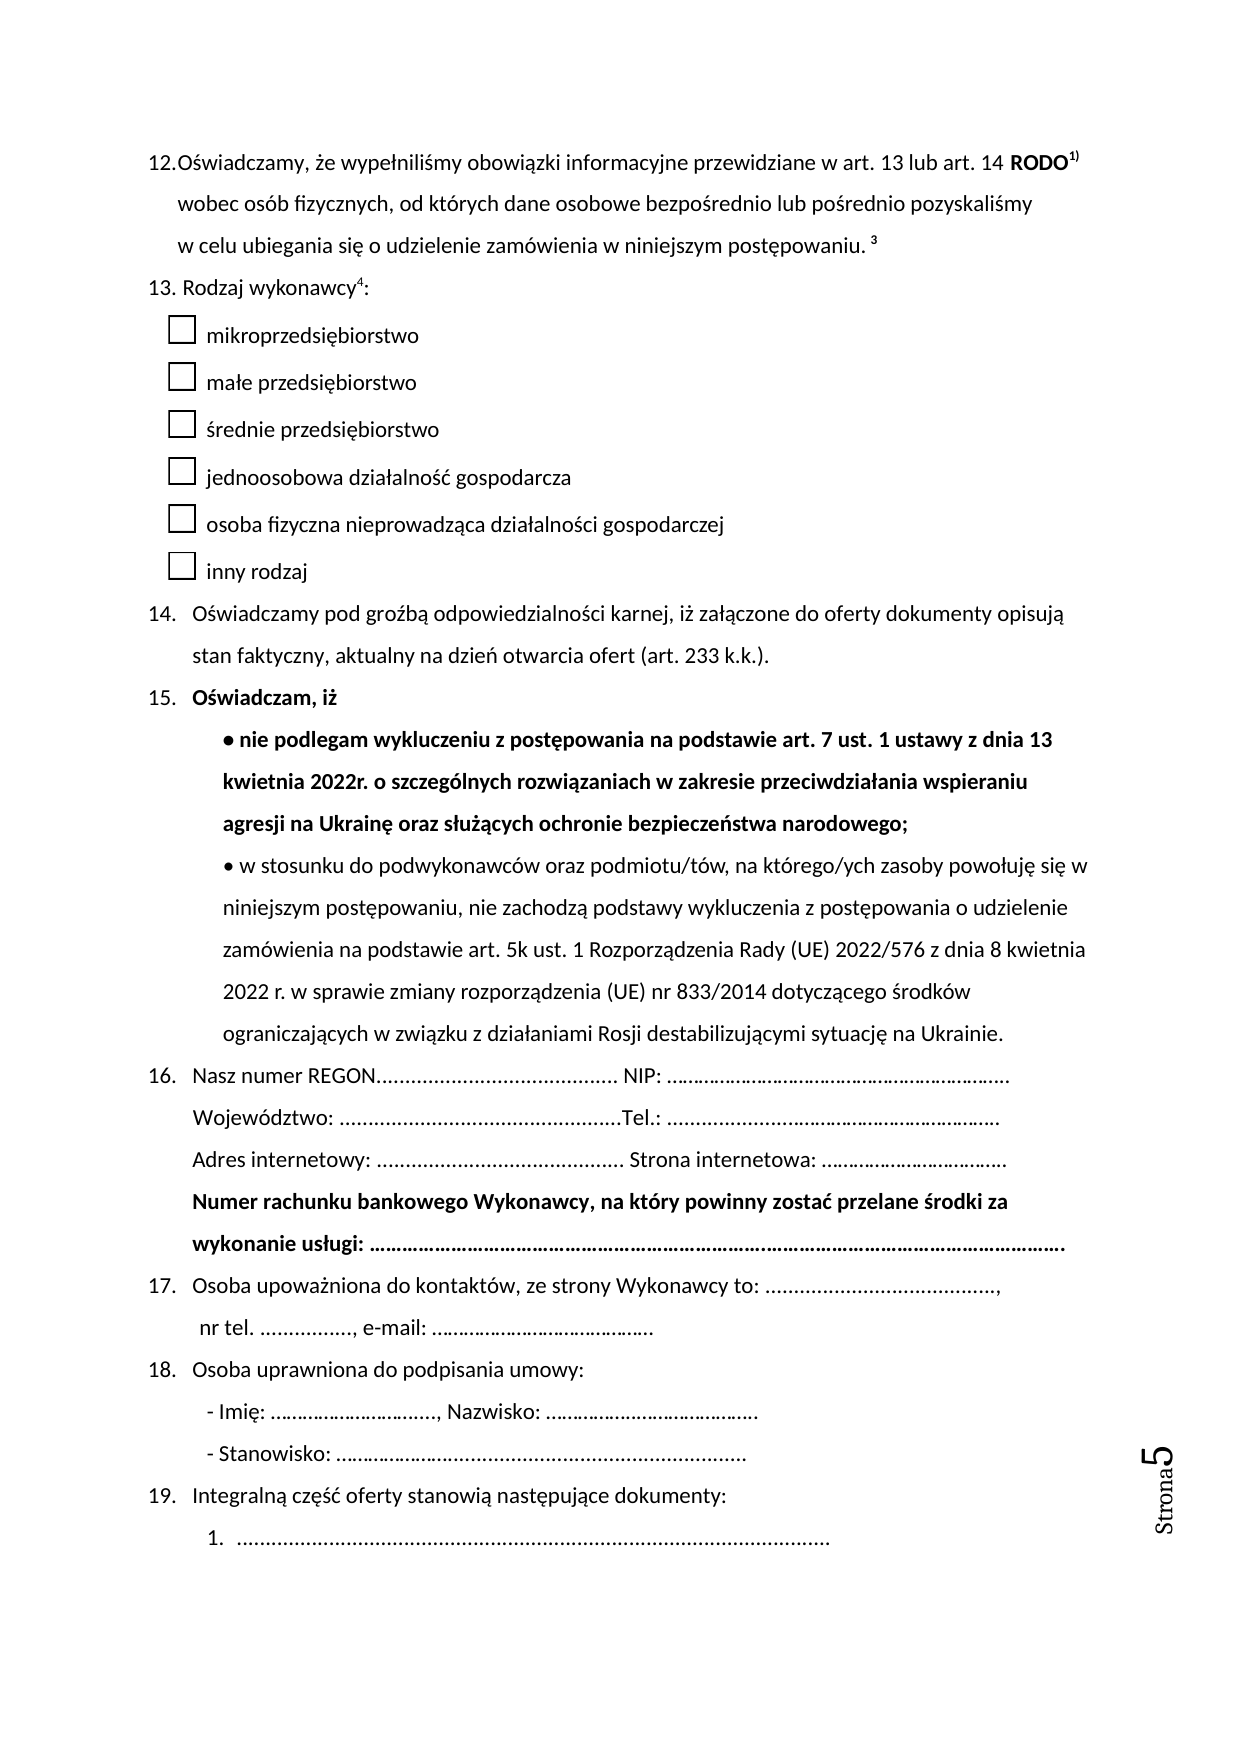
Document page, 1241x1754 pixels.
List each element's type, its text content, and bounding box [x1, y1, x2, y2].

text mikroprzedsiębiorstwo [148, 316, 1093, 349]
list Oświadczamy, że wypełniliśmy obowiązki informacyjne przewidziane w art. 13 lub art. 14 RODO1) wobec osób fizycznych, od których dane osobowe bezpośrednio lub pośrednio pozyskaliśmy w celu ubiegania się o udzielenie zamówienia w niniejszym postępowaniu. 3 [148, 148, 1093, 259]
text małe przedsiębiorstwo [148, 363, 1093, 396]
text średnie przedsiębiorstwo [148, 410, 1093, 443]
list Osoba uprawniona do podpisania umowy: [148, 1355, 1093, 1383]
text jednoosobowa działalność gospodarcza [148, 457, 1093, 491]
text Adres internetowy: ........................................... Strona internetowa: …………………………….. [192, 1145, 1093, 1173]
text inny rodzaj [148, 552, 1093, 585]
picture [168, 457, 196, 485]
list Osoba upoważniona do kontaktów, ze strony Wykonawcy to: ........................................, [148, 1271, 1093, 1299]
picture [168, 315, 196, 344]
list Oświadczamy pod groźbą odpowiedzialności karnej, iż załączone do oferty dokumenty opisują stan faktyczny, aktualny na dzień otwarcia ofert (art. 233 k.k.). [148, 599, 1093, 669]
list Oświadczam, iż [148, 683, 1093, 711]
list Rodzaj wykonawcy4: [148, 273, 1093, 302]
text - Imię: ………………………...., Nazwisko: ……………..………………….. [207, 1397, 1093, 1425]
text Numer rachunku bankowego Wykonawcy, na który powinny zostać przelane środki za wykonanie usługi: ……………………………………………………………….………………………………………………. [192, 1187, 1093, 1257]
picture [168, 552, 196, 580]
text • nie podlegam wykluczeniu z postępowania na podstawie art. 7 ust. 1 ustawy z dnia 13 kwietnia 2022r. o szczególnych rozwiązaniach w zakresie przeciwdziałania wspieraniu agresji na Ukrainę oraz służących ochronie bezpieczeństwa narodowego; [223, 725, 1093, 837]
list Nasz numer REGON.......................................... NIP: ……………………………………………………….. [148, 1061, 1093, 1089]
list Integralną część oferty stanowią następujące dokumenty: [148, 1481, 1093, 1509]
text nr tel. ................, e-mail: …………………………………… [148, 1313, 1093, 1341]
text osoba fizyczna nieprowadząca działalności gospodarczej [148, 505, 1093, 538]
picture [168, 362, 196, 391]
text Województwo: .................................................Tel.: .......................……………………………….. [177, 1103, 1093, 1131]
text • w stosunku do podwykonawców oraz podmiotu/tów, na którego/ych zasoby powołuję się w niniejszym postępowaniu, nie zachodzą podstawy wykluczenia z postępowania o udzielenie zamówienia na podstawie art. 5k ust. 1 Rozporządzenia Rady (UE) 2022/576 z dnia 8 kwietnia 2022 r. w sprawie zmiany rozporządzenia (UE) nr 833/2014 dotyczącego środków ograniczających w związku z działaniami Rosji destabilizującymi sytuację na Ukrainie. [223, 851, 1093, 1047]
text - Stanowisko: ………………….................................................... [207, 1439, 1093, 1467]
picture [168, 504, 196, 533]
picture [168, 410, 196, 438]
list ....................................................................................................... [207, 1523, 1093, 1551]
